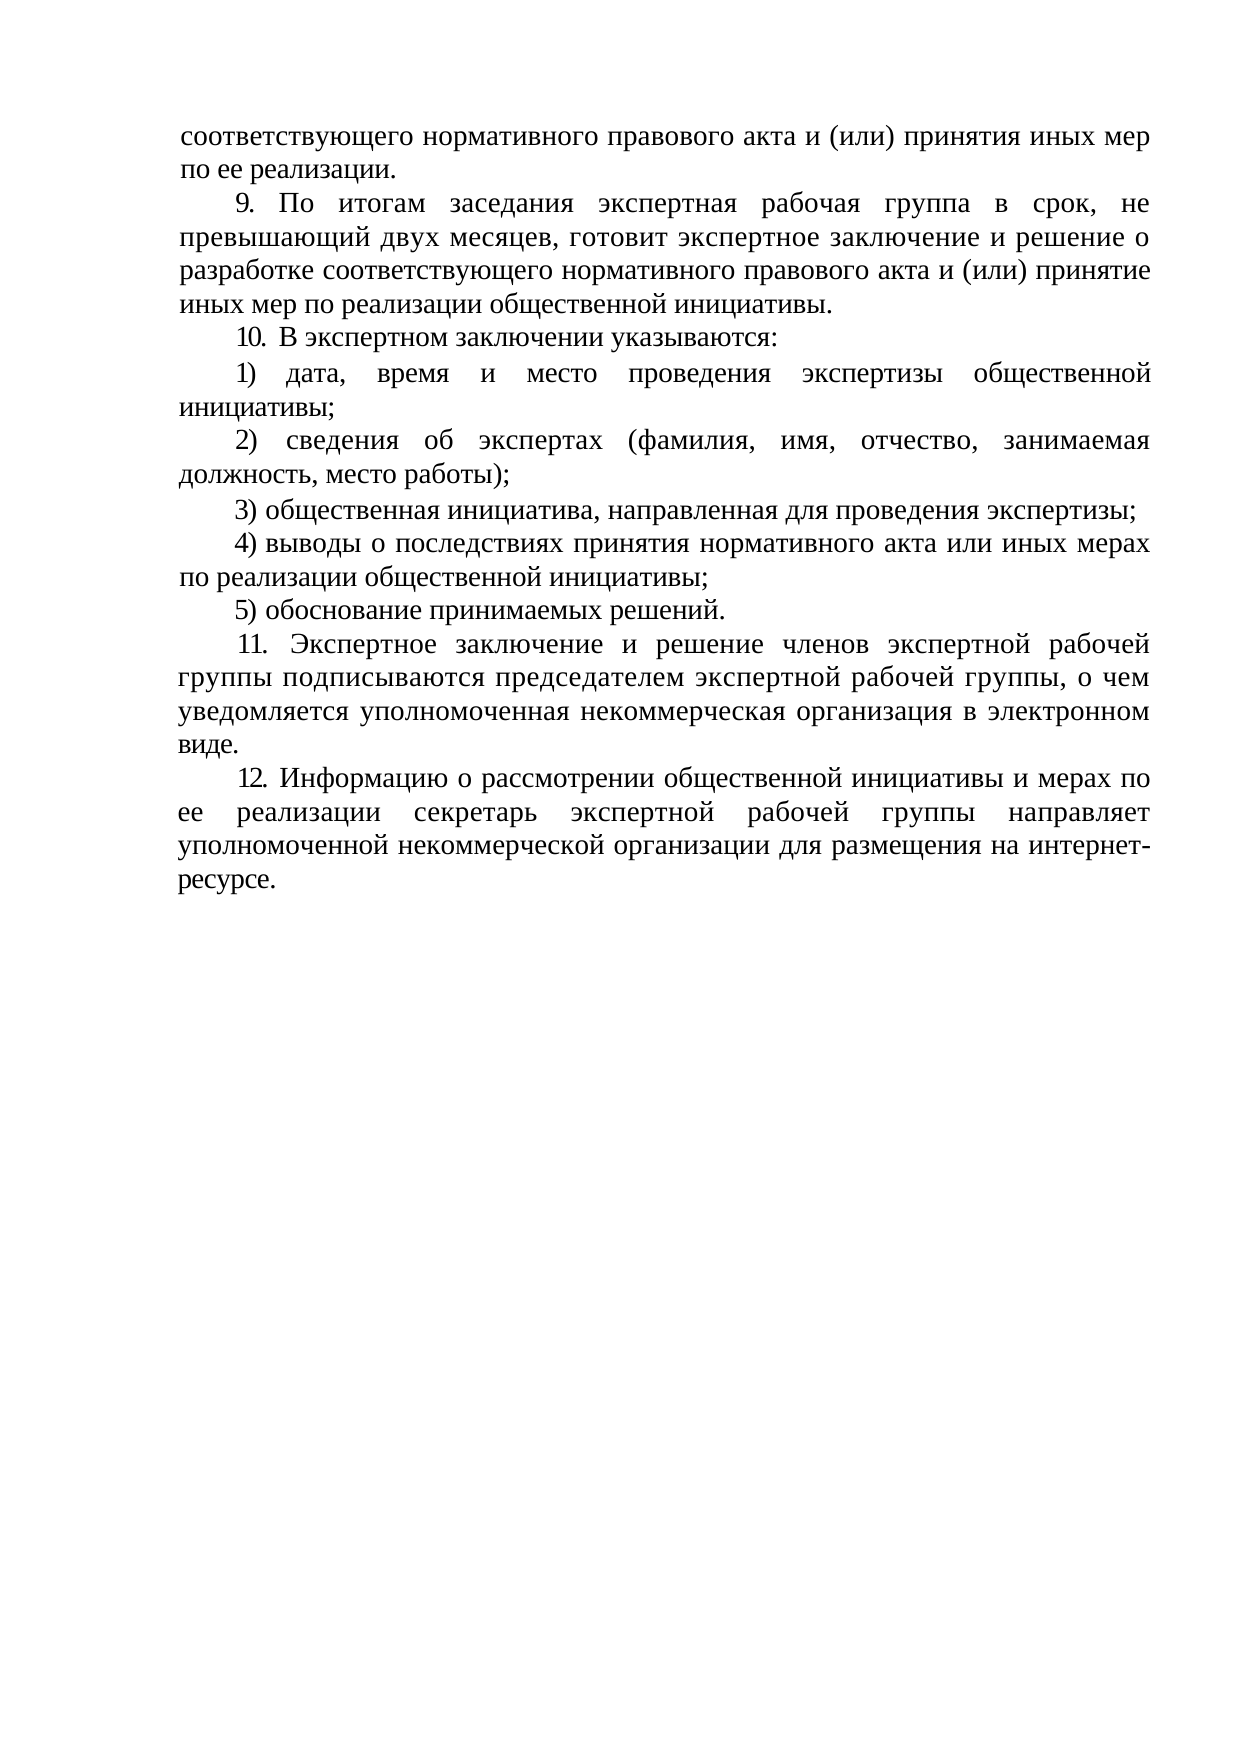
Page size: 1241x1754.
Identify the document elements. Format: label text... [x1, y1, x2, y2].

list выводы о последствиях принятия нормативного акта или иных мерах по реализации общественной инициативы; [179, 525, 1152, 592]
list общественная инициатива, направленная для проведения экспертизы; [234, 492, 1152, 525]
text 12. Информацию о рассмотрении общественной инициативы и мерах по ее реализации секретарь экспертной рабочей группы направляет уполномоченной некоммерческой организации для размещения на интернет- ресурсе. [177, 760, 1152, 894]
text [180, 118, 1152, 185]
text 11. Экспертное заключение и решение членов экспертной рабочей группы подписываются председателем экспертной рабочей группы, о чем уведомляется уполномоченная некоммерческая организация в электронном виде. [178, 626, 1152, 760]
list сведения об экспертах (фамилия, имя, отчество, занимаемая должность, место работы); [179, 422, 1152, 489]
list дата, время и место проведения экспертизы общественной инициативы; [179, 355, 1152, 422]
list В экспертном заключении указываются: [235, 319, 1152, 353]
list обоснование принимаемых решений. [234, 592, 1152, 626]
list По итогам заседания экспертная рабочая группа в срок, не превышающий двух месяцев, готовит экспертное заключение и решение о разработке соответствующего нормативного правового акта и (или) принятие иных мер по реализации общественной инициативы. [179, 185, 1152, 319]
